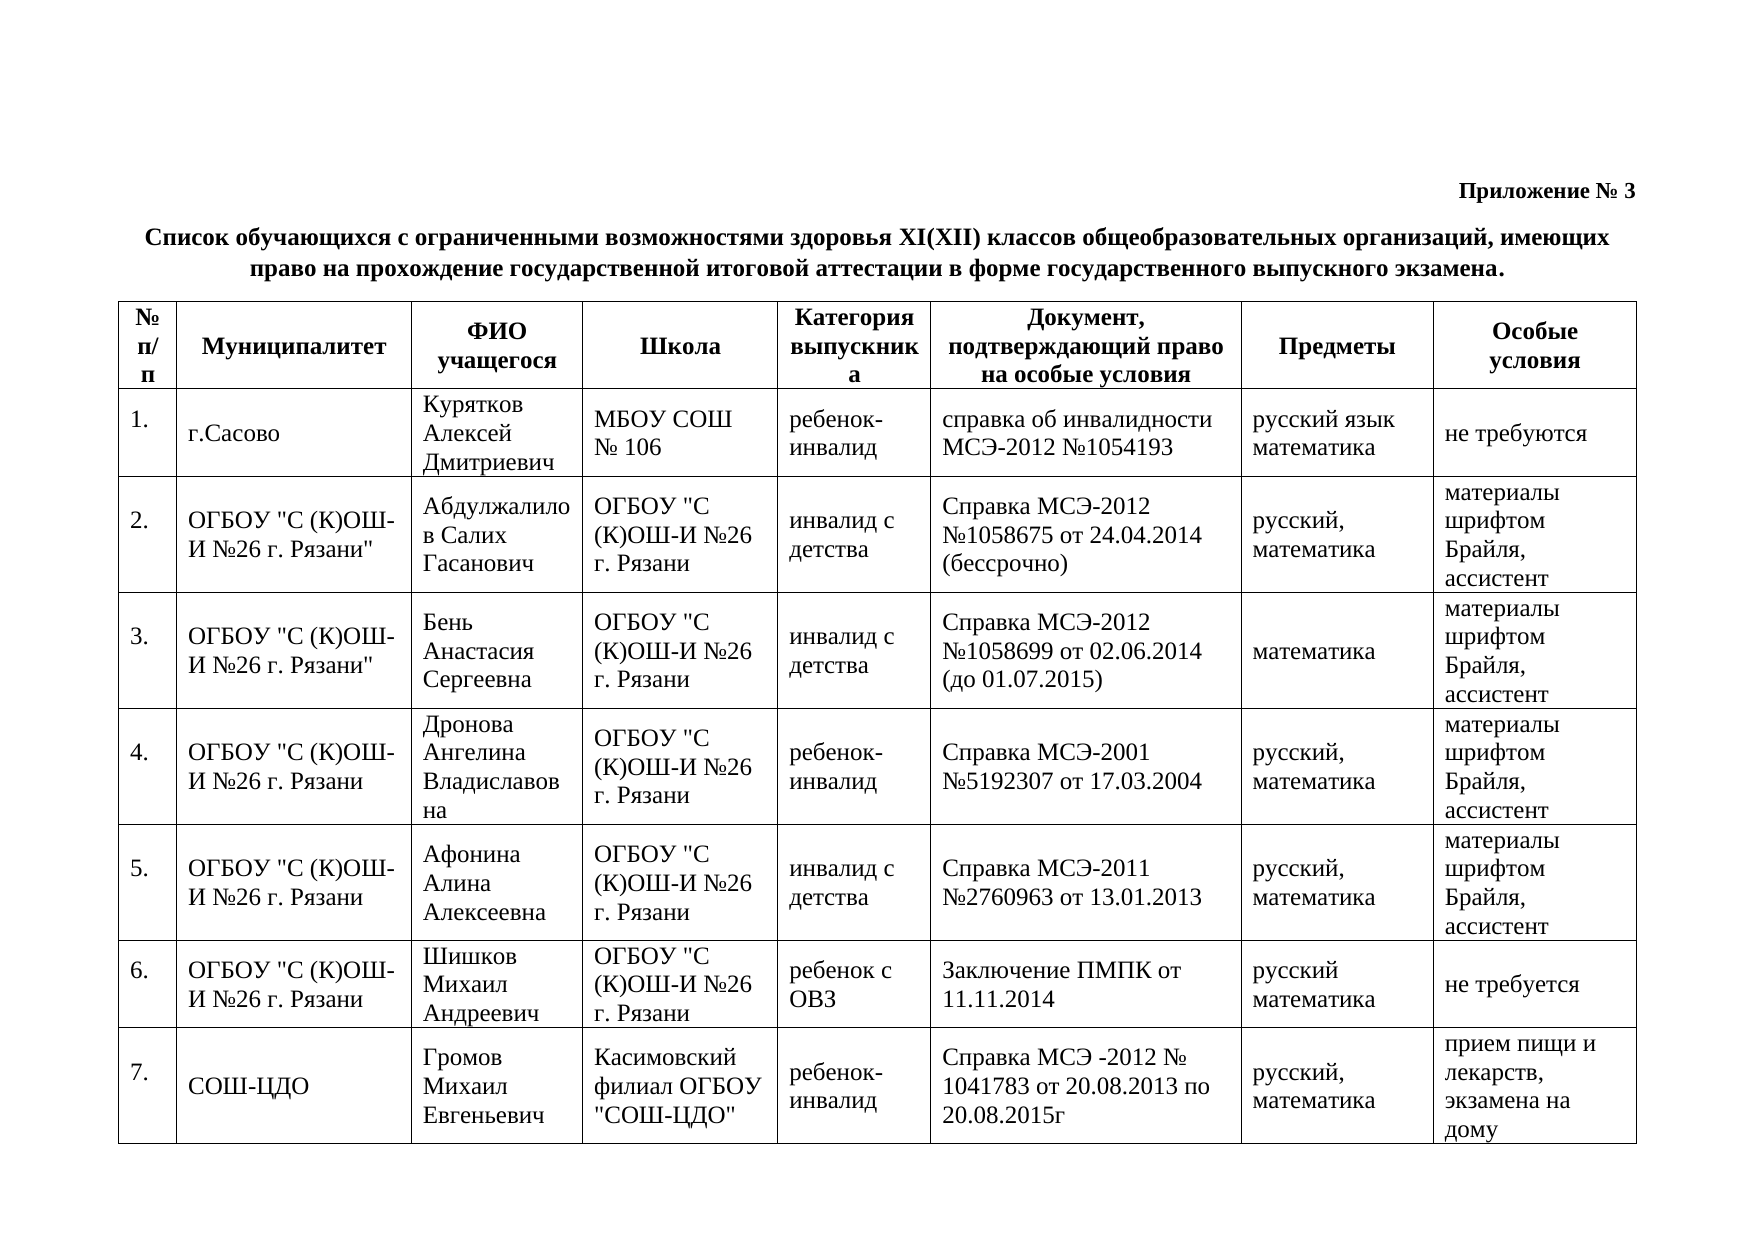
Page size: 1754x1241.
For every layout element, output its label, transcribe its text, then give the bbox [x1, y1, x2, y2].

text Список обучающихся с ограниченными возможностями здоровья XI(XII) классов общеобразовательных организаций, имеющих право на прохождение государственной итоговой аттестации в форме государственного выпускного экзамена. [118, 222, 1636, 282]
table_cell [119, 709, 176, 824]
table_cell справка об инвалидности МСЭ-2012 №1054193 [931, 389, 1241, 476]
table_cell русский математика [1242, 941, 1433, 1027]
table_cell ОГБОУ "С (К)ОШ-И №26 г. Рязани [583, 477, 777, 592]
table_cell Громов Михаил Евгеньевич [412, 1028, 582, 1143]
table_cell инвалид с детства [778, 477, 930, 592]
table_cell МБОУ СОШ № 106 [583, 389, 777, 476]
table_cell инвалид с детства [778, 825, 930, 940]
table_cell русский, математика [1242, 709, 1433, 824]
table_header Документ, подтверждающий право на особые условия [931, 302, 1241, 388]
table_cell не требуются [1434, 389, 1636, 476]
table_cell [119, 941, 176, 1027]
table_cell ОГБОУ "С (К)ОШ-И №26 г. Рязани" [177, 593, 411, 708]
table_cell ОГБОУ "С (К)ОШ-И №26 г. Рязани [583, 941, 777, 1027]
table_cell прием пищи и лекарств, экзамена на дому [1434, 1028, 1636, 1143]
table_cell ОГБОУ "С (К)ОШ-И №26 г. Рязани [177, 709, 411, 824]
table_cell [583, 1028, 777, 1143]
table_cell Шишков Михаил Андреевич [412, 941, 582, 1027]
table_cell Бень Анастасия Сергеевна [412, 593, 582, 708]
table_cell ОГБОУ "С (К)ОШ-И №26 г. Рязани [583, 593, 777, 708]
table_cell инвалид с детства [778, 593, 930, 708]
table_cell [119, 593, 176, 708]
table_cell Заключение ПМПК от 11.11.2014 [931, 941, 1241, 1027]
table_cell Справка МСЭ -2012 № 1041783 от 20.08.2013 по 20.08.2015г [931, 1028, 1241, 1143]
table_header № п/п [119, 302, 176, 388]
table_cell [119, 825, 176, 940]
table_cell Справка МСЭ-2001 №5192307 от 17.03.2004 [931, 709, 1241, 824]
table_cell ОГБОУ "С (К)ОШ-И №26 г. Рязани [583, 709, 777, 824]
table_cell г.Сасово [177, 389, 411, 476]
table_cell Афонина Алина Алексеевна [412, 825, 582, 940]
table_cell ОГБОУ "С (К)ОШ-И №26 г. Рязани [583, 825, 777, 940]
text Приложение № 3 [118, 177, 1636, 203]
table_cell не требуется [1434, 941, 1636, 1027]
table_cell ОГБОУ "С (К)ОШ-И №26 г. Рязани [177, 825, 411, 940]
table_cell СОШ-ЦДО [177, 1028, 411, 1143]
table_cell русский, математика [1242, 477, 1433, 592]
table_cell математика [1242, 593, 1433, 708]
table_cell [119, 477, 176, 592]
table_cell Справка МСЭ-2011 №2760963 от 13.01.2013 [931, 825, 1241, 940]
table_cell [119, 389, 176, 476]
table_cell русский, математика [1242, 1028, 1433, 1143]
table_cell материалы шрифтом Брайля, ассистент [1434, 709, 1636, 824]
table_cell ребенок- инвалид [778, 1028, 930, 1143]
table_header Муниципалитет [177, 302, 411, 388]
table_cell Дронова Ангелина Владиславовна [412, 709, 582, 824]
table_header Школа [583, 302, 777, 388]
table_cell Справка МСЭ-2012 №1058699 от 02.06.2014 (до 01.07.2015) [931, 593, 1241, 708]
table_header Предметы [1242, 302, 1433, 388]
table_cell материалы шрифтом Брайля, ассистент [1434, 593, 1636, 708]
table_cell ОГБОУ "С (К)ОШ-И №26 г. Рязани [177, 941, 411, 1027]
table_header Категория выпускника [778, 302, 930, 388]
table_cell материалы шрифтом Брайля, ассистент [1434, 825, 1636, 940]
table_cell ОГБОУ "С (К)ОШ-И №26 г. Рязани" [177, 477, 411, 592]
table_cell ребенок-инвалид [778, 709, 930, 824]
table_cell Абдулжалилов Салих Гасанович [412, 477, 582, 592]
table_cell русский язык математика [1242, 389, 1433, 476]
table_cell [119, 1028, 176, 1143]
table_cell Курятков Алексей Дмитриевич [412, 389, 582, 476]
table_cell ребенок-инвалид [778, 389, 930, 476]
table_cell ребенок с ОВЗ [778, 941, 930, 1027]
table_header Особые условия [1434, 302, 1636, 388]
table_cell русский, математика [1242, 825, 1433, 940]
table_header ФИО учащегося [412, 302, 582, 388]
table_cell Справка МСЭ-2012 №1058675 от 24.04.2014 (бессрочно) [931, 477, 1241, 592]
table_cell материалы шрифтом Брайля, ассистент [1434, 477, 1636, 592]
